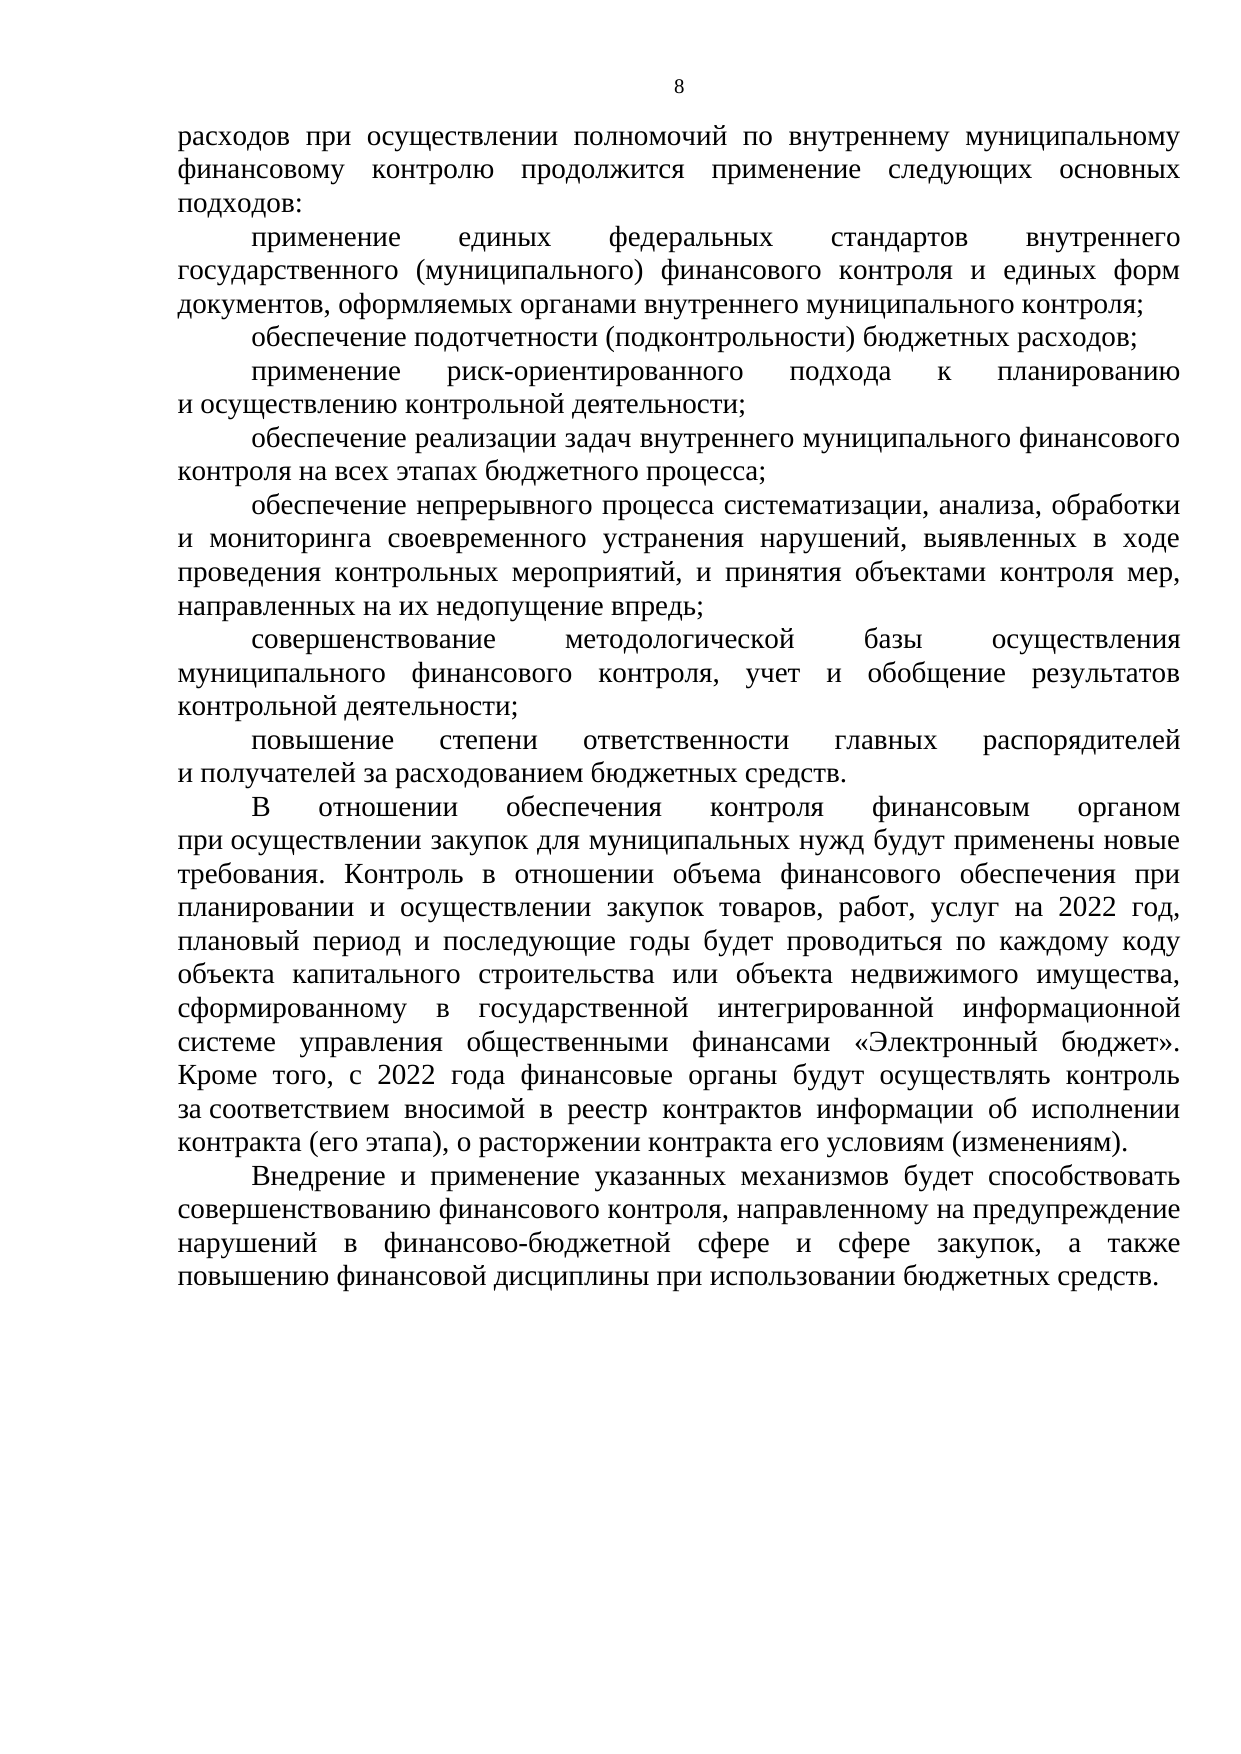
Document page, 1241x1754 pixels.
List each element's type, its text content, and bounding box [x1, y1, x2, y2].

text применение единых федеральных стандартов внутреннего государственного (муниципального) финансового контроля и единых форм документов, оформляемых органами внутреннего муниципального контроля; [177, 219, 1181, 319]
text обеспечение реализации задач внутреннего муниципального финансового контроля на всех этапах бюджетного процесса; [177, 420, 1181, 487]
text обеспечение непрерывного процесса систематизации, анализа, обработки и мониторинга своевременного устранения нарушений, выявленных в ходе проведения контрольных мероприятий, и принятия объектами контроля мер, направленных на их недопущение впредь; [177, 487, 1181, 621]
text обеспечение подотчетности (подконтрольности) бюджетных расходов; [177, 319, 1181, 353]
text Внедрение и применение указанных механизмов будет способствовать совершенствованию финансового контроля, направленному на предупреждение нарушений в финансово-бюджетной сфере и сфере закупок, а также повышению финансовой дисциплины при использовании бюджетных средств. [177, 1158, 1181, 1292]
text повышение степени ответственности главных распорядителей и получателей за расходованием бюджетных средств. [177, 722, 1181, 789]
text В отношении обеспечения контроля финансовым органом при осуществлении закупок для муниципальных нужд будут применены новые требования. Контроль в отношении объема финансового обеспечения при планировании и осуществлении закупок товаров, работ, услуг на 2022 год, плановый период и последующие годы будет проводиться по каждому коду объекта капитального строительства или объекта недвижимого имущества, сформированному в государственной интегрированной информационной системе управления общественными финансами «Электронный бюджет». Кроме того, с 2022 года финансовые органы будут осуществлять контроль за соответствием вносимой в реестр контрактов информации об исполнении контракта (его этапа), о расторжении контракта его условиям (изменениям). [177, 789, 1181, 1158]
text применение риск-ориентированного подхода к планированию и осуществлению контрольной деятельности; [177, 353, 1181, 420]
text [177, 118, 1181, 219]
text совершенствование методологической базы осуществления муниципального финансового контроля, учет и обобщение результатов контрольной деятельности; [177, 621, 1181, 722]
